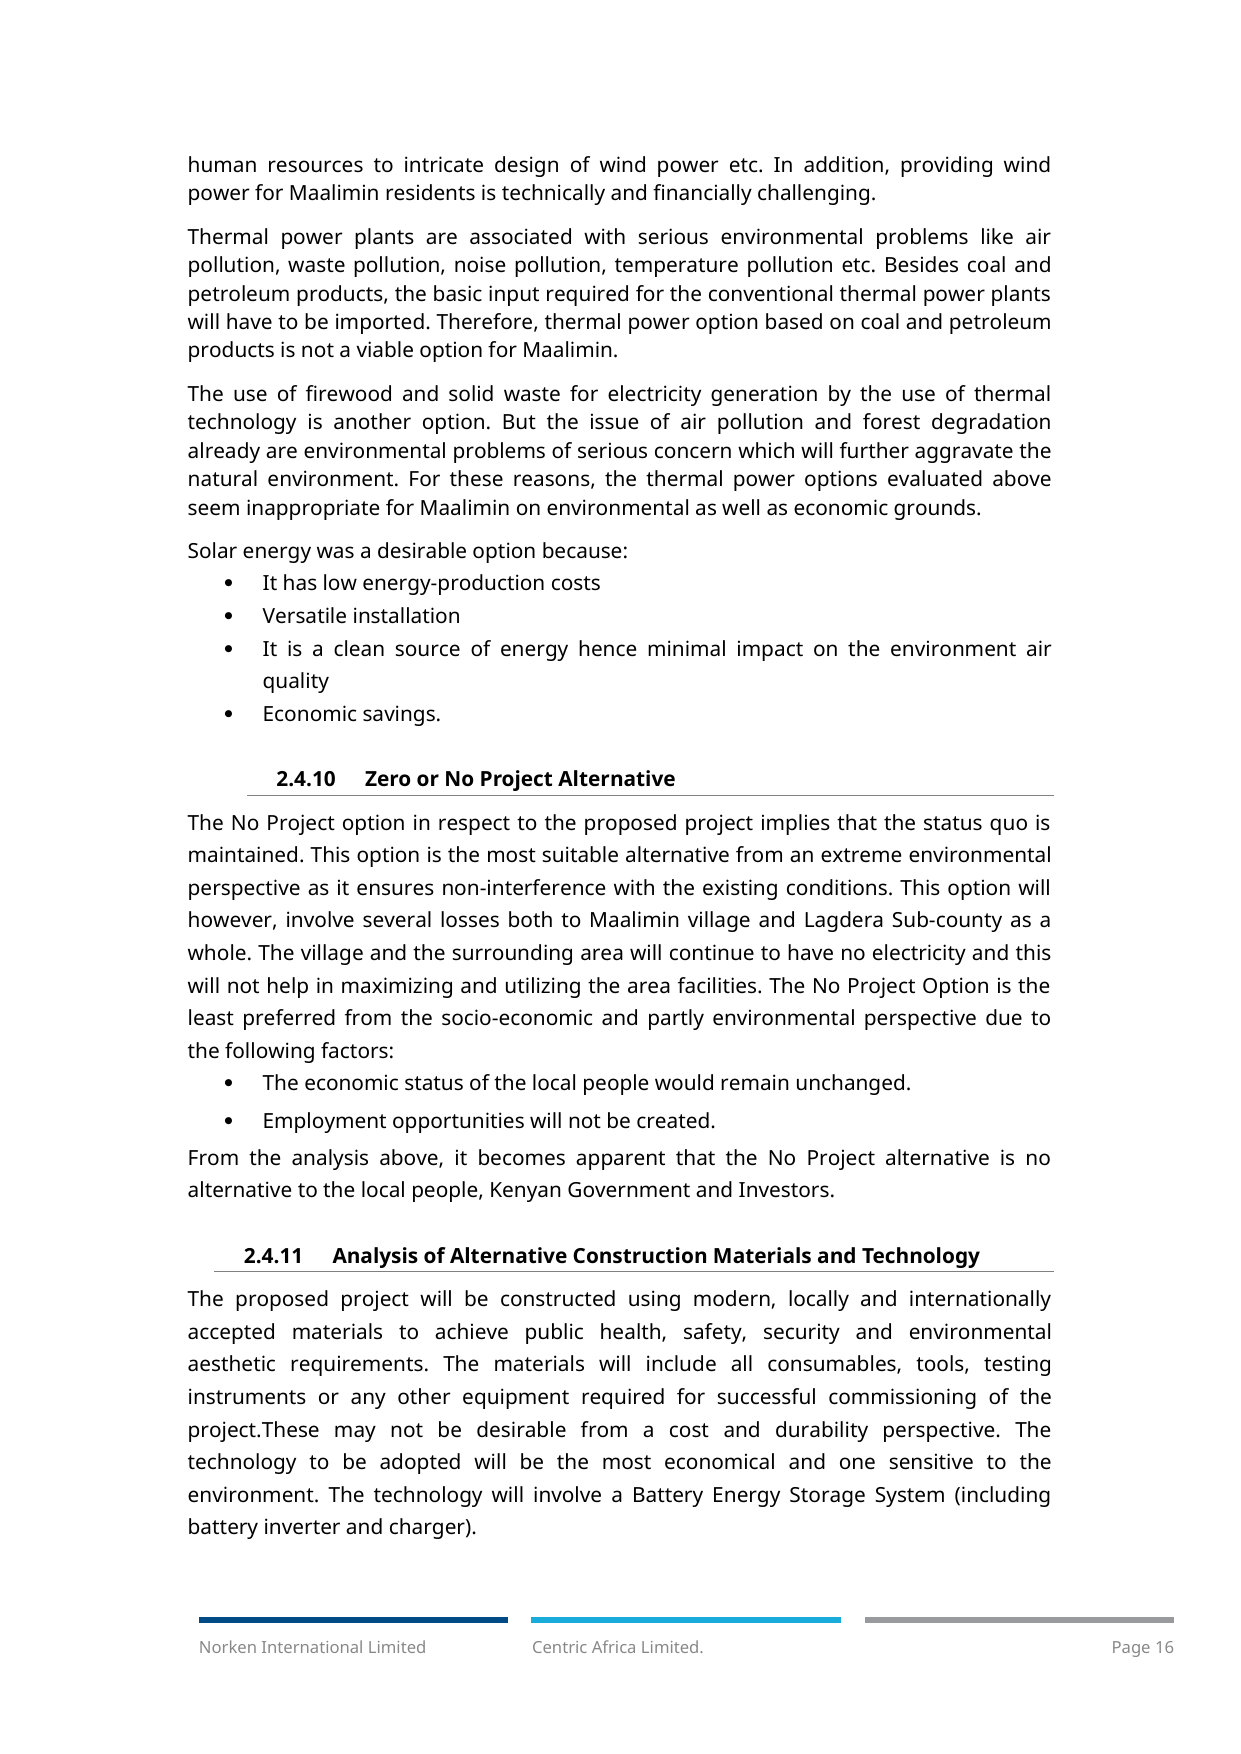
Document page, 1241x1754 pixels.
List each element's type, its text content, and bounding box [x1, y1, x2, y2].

list Versatile installation [225, 601, 1053, 629]
text Solar energy was a desirable option because: [187, 536, 1053, 564]
text The use of firewood and solid waste for electricity generation by the use of thermal technology is another option. But the issue of air pollution and forest degradation already are environmental problems of serious concern which will further aggravate the natural environment. For these reasons, the thermal power options evaluated above seem inappropriate for Maalimin on environmental as well as economic grounds. [187, 379, 1053, 521]
list It is a clean source of energy hence minimal impact on the environment air quality [225, 634, 1053, 695]
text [187, 150, 1053, 207]
subtitle Zero or No Project Alternative [247, 764, 1054, 795]
list It has low energy-production costs [225, 568, 1053, 597]
text Thermal power plants are associated with serious environmental problems like air pollution, waste pollution, noise pollution, temperature pollution etc. Besides coal and petroleum products, the basic input required for the conventional thermal power plants will have to be imported. Therefore, thermal power option based on coal and petroleum products is not a viable option for Maalimin. [187, 222, 1053, 364]
list Economic savings. [225, 699, 1053, 727]
list The economic status of the local people would remain unchanged. [225, 1068, 1053, 1097]
list Employment opportunities will not be created. [225, 1106, 1053, 1134]
text From the analysis above, it becomes apparent that the No Project alternative is no alternative to the local people, Kenyan Government and Investors. [187, 1143, 1053, 1204]
text The No Project option in respect to the proposed project implies that the status quo is maintained. This option is the most suitable alternative from an extreme environmental perspective as it ensures non-interference with the existing conditions. This option will however, involve several losses both to Maalimin village and Lagdera Sub-county as a whole. The village and the surrounding area will continue to have no electricity and this will not help in maximizing and utilizing the area facilities. The No Project Option is the least preferred from the socio-economic and partly environmental perspective due to the following factors: [187, 808, 1053, 1064]
subtitle Analysis of Alternative Construction Materials and Technology [214, 1241, 1054, 1271]
text The proposed project will be constructed using modern, locally and internationally accepted materials to achieve public health, safety, security and environmental aesthetic requirements. The materials will include all consumables, tools, testing instruments or any other equipment required for successful commissioning of the project.These may not be desirable from a cost and durability perspective. The technology to be adopted will be the most economical and one sensitive to the environment. The technology will involve a Battery Energy Storage System (including battery inverter and charger). [187, 1284, 1053, 1541]
